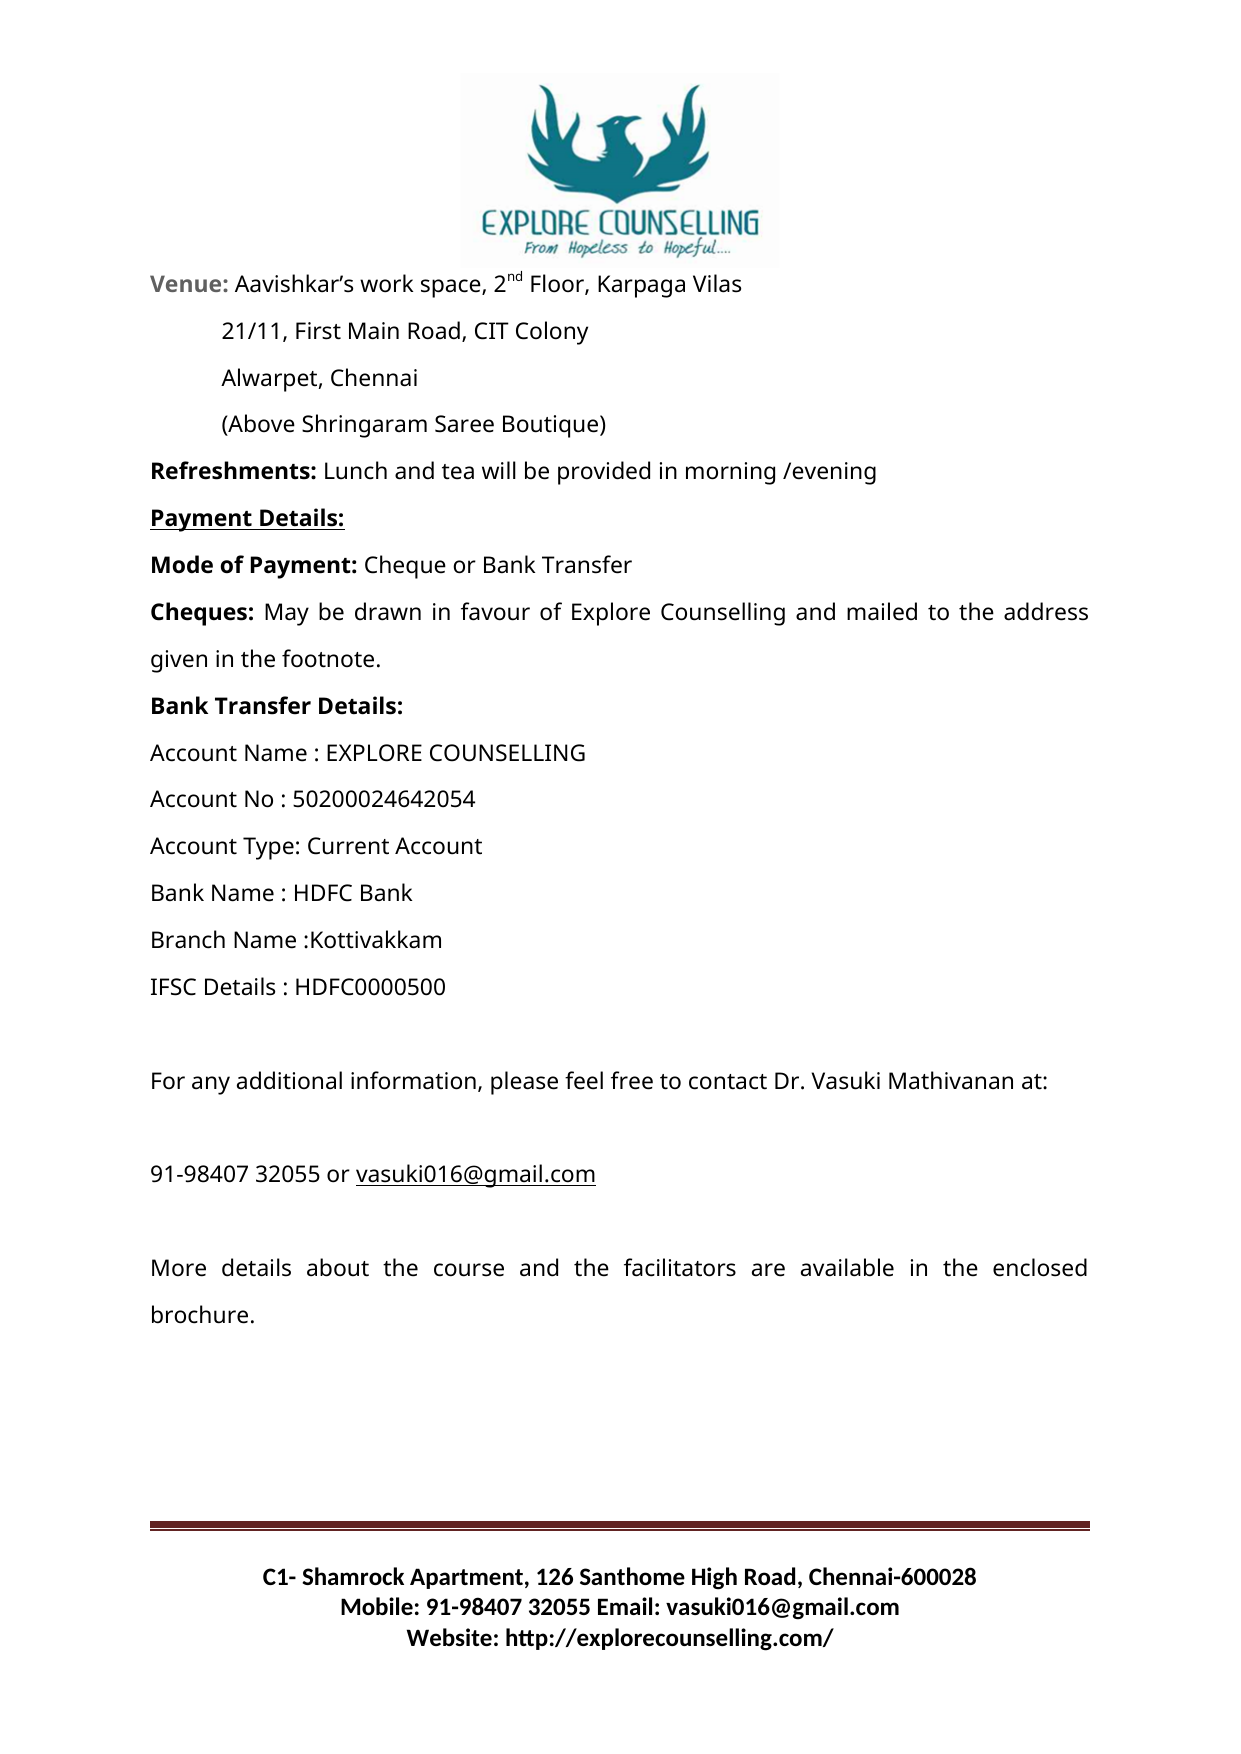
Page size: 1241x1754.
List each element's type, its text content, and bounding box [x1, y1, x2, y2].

text 91-98407 32055 or vasuki016@gmail.com [150, 1158, 1090, 1190]
text Branch Name :Kottivakkam [150, 924, 1090, 955]
text Bank Transfer Details: [150, 690, 1090, 721]
text Mode of Payment: Cheque or Bank Transfer [150, 549, 1090, 580]
text Venue: Aavishkar’s work space, 2nd Floor, Karpaga Vilas [150, 268, 1090, 299]
text Refreshments: Lunch and tea will be provided in morning /evening [150, 455, 1090, 487]
text Bank Name : HDFC Bank [150, 877, 1090, 908]
text IFSC Details : HDFC0000500 [150, 971, 1090, 1002]
text 21/11, First Main Road, CIT Colony [150, 315, 1090, 346]
text Account No : 50200024642054 [150, 783, 1090, 815]
text Account Name : EXPLORE COUNSELLING [150, 737, 1090, 768]
text Alwarpet, Chennai [150, 362, 1090, 393]
text More details about the course and the facilitators are available in the enclosed brochure. [150, 1252, 1090, 1330]
text For any additional information, please feel free to contact Dr. Vasuki Mathivanan at: [150, 1065, 1090, 1096]
picture [460, 73, 780, 268]
text Payment Details: [150, 502, 1090, 533]
text Cheques: May be drawn in favour of Explore Counselling and mailed to the address given in the footnote. [150, 596, 1090, 674]
text Account Type: Current Account [150, 830, 1090, 862]
text (Above Shringaram Saree Boutique) [150, 408, 1090, 440]
